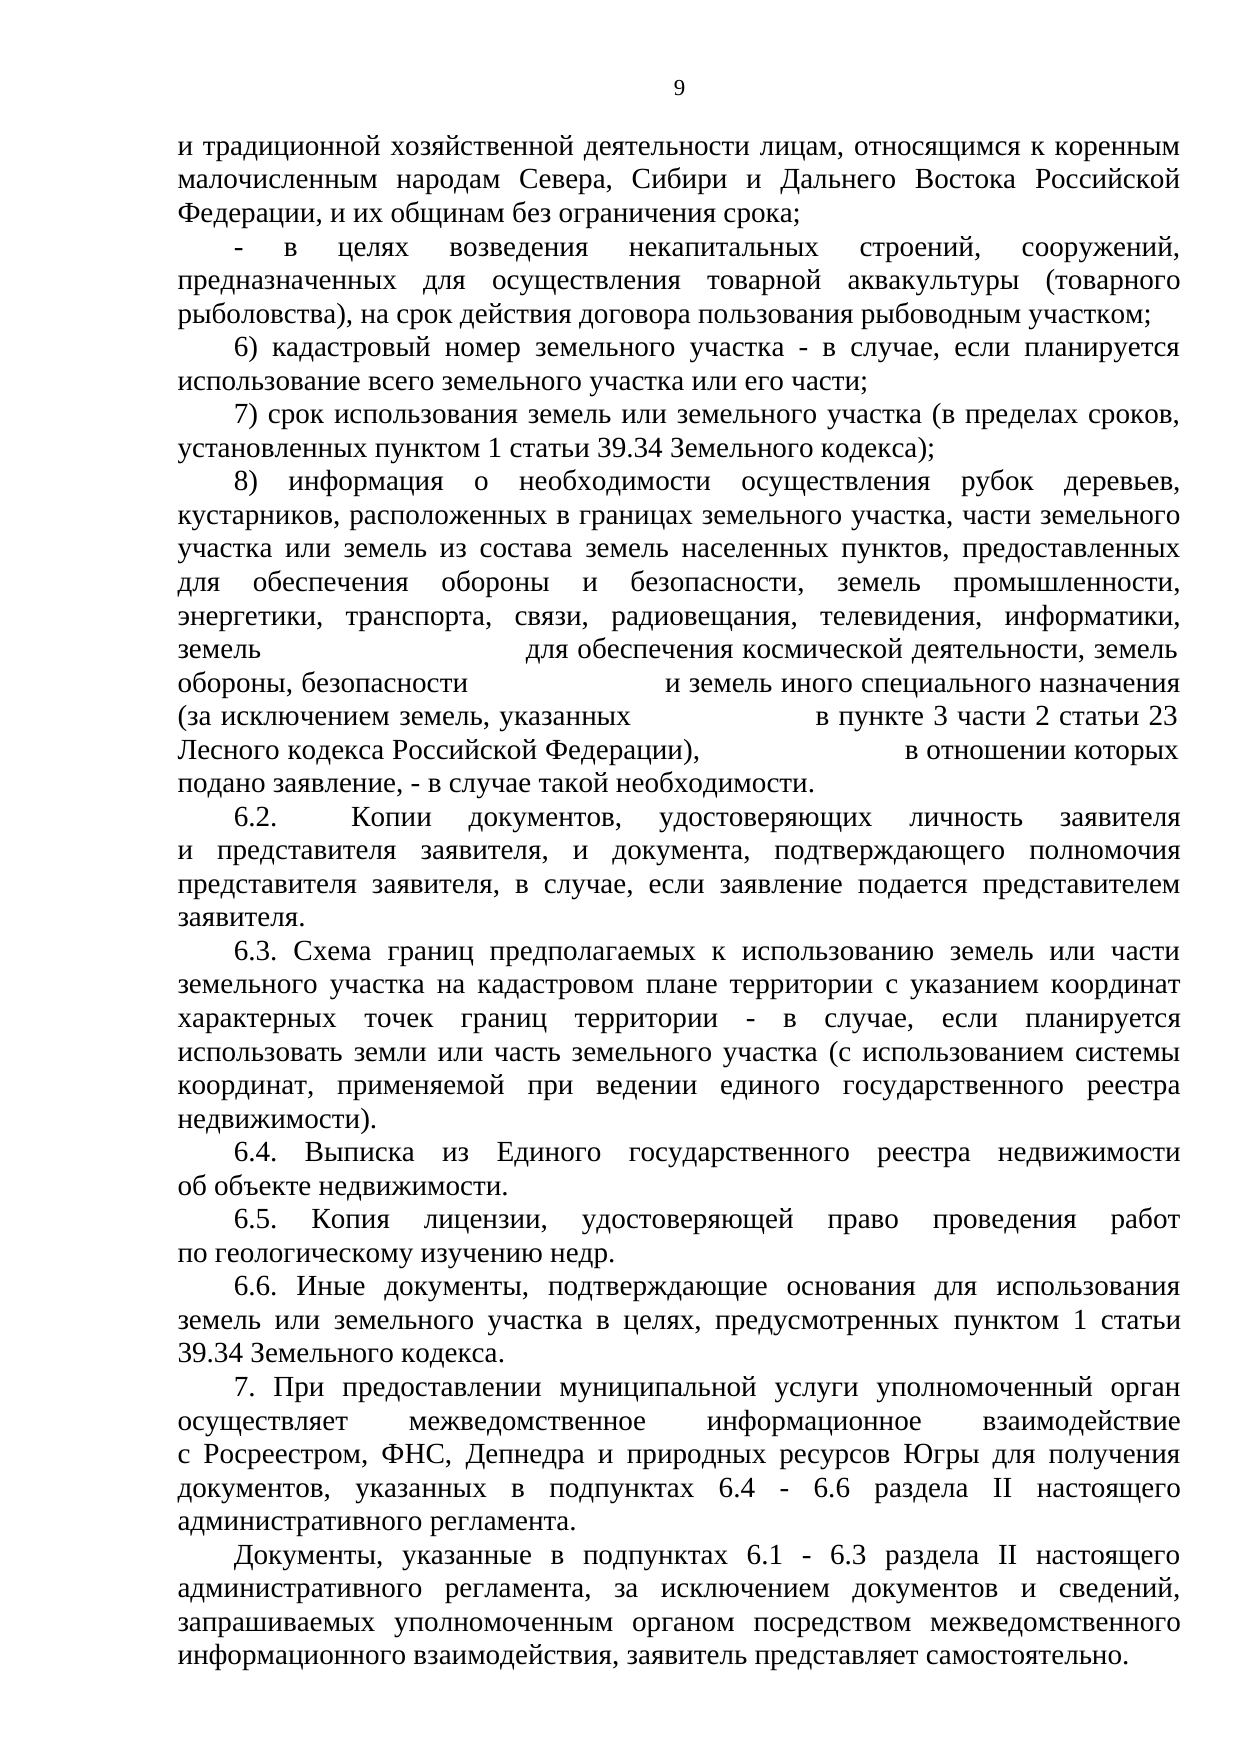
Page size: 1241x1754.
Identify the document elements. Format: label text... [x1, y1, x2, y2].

text 6.3. Схема границ предполагаемых к использованию земель или части земельного участка на кадастровом плане территории с указанием координат характерных точек границ территории - в случае, если планируется использовать земли или часть земельного участка (с использованием системы координат, применяемой при ведении единого государственного реестра недвижимости). [177, 933, 1181, 1134]
text 7. При предоставлении муниципальной услуги уполномоченный орган осуществляет межведомственное информационное взаимодействие с Росреестром, ФНС, Депнедра и природных ресурсов Югры для получения документов, указанных в подпунктах 6.4 - 6.6 раздела II настоящего административного регламента. [177, 1369, 1181, 1537]
text 7) срок использования земель или земельного участка (в пределах сроков, установленных пунктом 1 статьи 39.34 Земельного кодекса); [177, 396, 1181, 463]
text 6.5. Копия лицензии, удостоверяющей право проведения работ по геологическому изучению недр. [177, 1201, 1181, 1268]
text 6) кадастровый номер земельного участка - в случае, если планируется использование всего земельного участка или его части; [177, 329, 1181, 396]
text 6.6. Иные документы, подтверждающие основания для использования земель или земельного участка в целях, предусмотренных пунктом 1 статьи 39.34 Земельного кодекса. [177, 1268, 1181, 1369]
text - в целях возведения некапитальных строений, сооружений, предназначенных для осуществления товарной аквакультуры (товарного рыболовства), на срок действия договора пользования рыбоводным участком; [177, 229, 1181, 329]
text 6.2. Копии документов, удостоверяющих личность заявителя и представителя заявителя, и документа, подтверждающего полномочия представителя заявителя, в случае, если заявление подается представителем заявителя. [177, 799, 1181, 933]
text 8) информация о необходимости осуществления рубок деревьев, кустарников, расположенных в границах земельного участка, части земельного участка или земель из состава земель населенных пунктов, предоставленных для обеспечения обороны и безопасности, земель промышленности, энергетики, транспорта, связи, радиовещания, телевидения, информатики, земель для обеспечения космической деятельности, земель обороны, безопасности и земель иного специального назначения (за исключением земель, указанных в пункте 3 части 2 статьи 23 Лесного кодекса Российской Федерации), в отношении которых подано заявление, - в случае такой необходимости. [177, 463, 1181, 799]
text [177, 128, 1181, 229]
text 6.4. Выписка из Единого государственного реестра недвижимости об объекте недвижимости. [177, 1134, 1181, 1201]
text Документы, указанные в подпунктах 6.1 - 6.3 раздела II настоящего административного регламента, за исключением документов и сведений, запрашиваемых уполномоченным органом посредством межведомственного информационного взаимодействия, заявитель представляет самостоятельно. [177, 1537, 1181, 1671]
